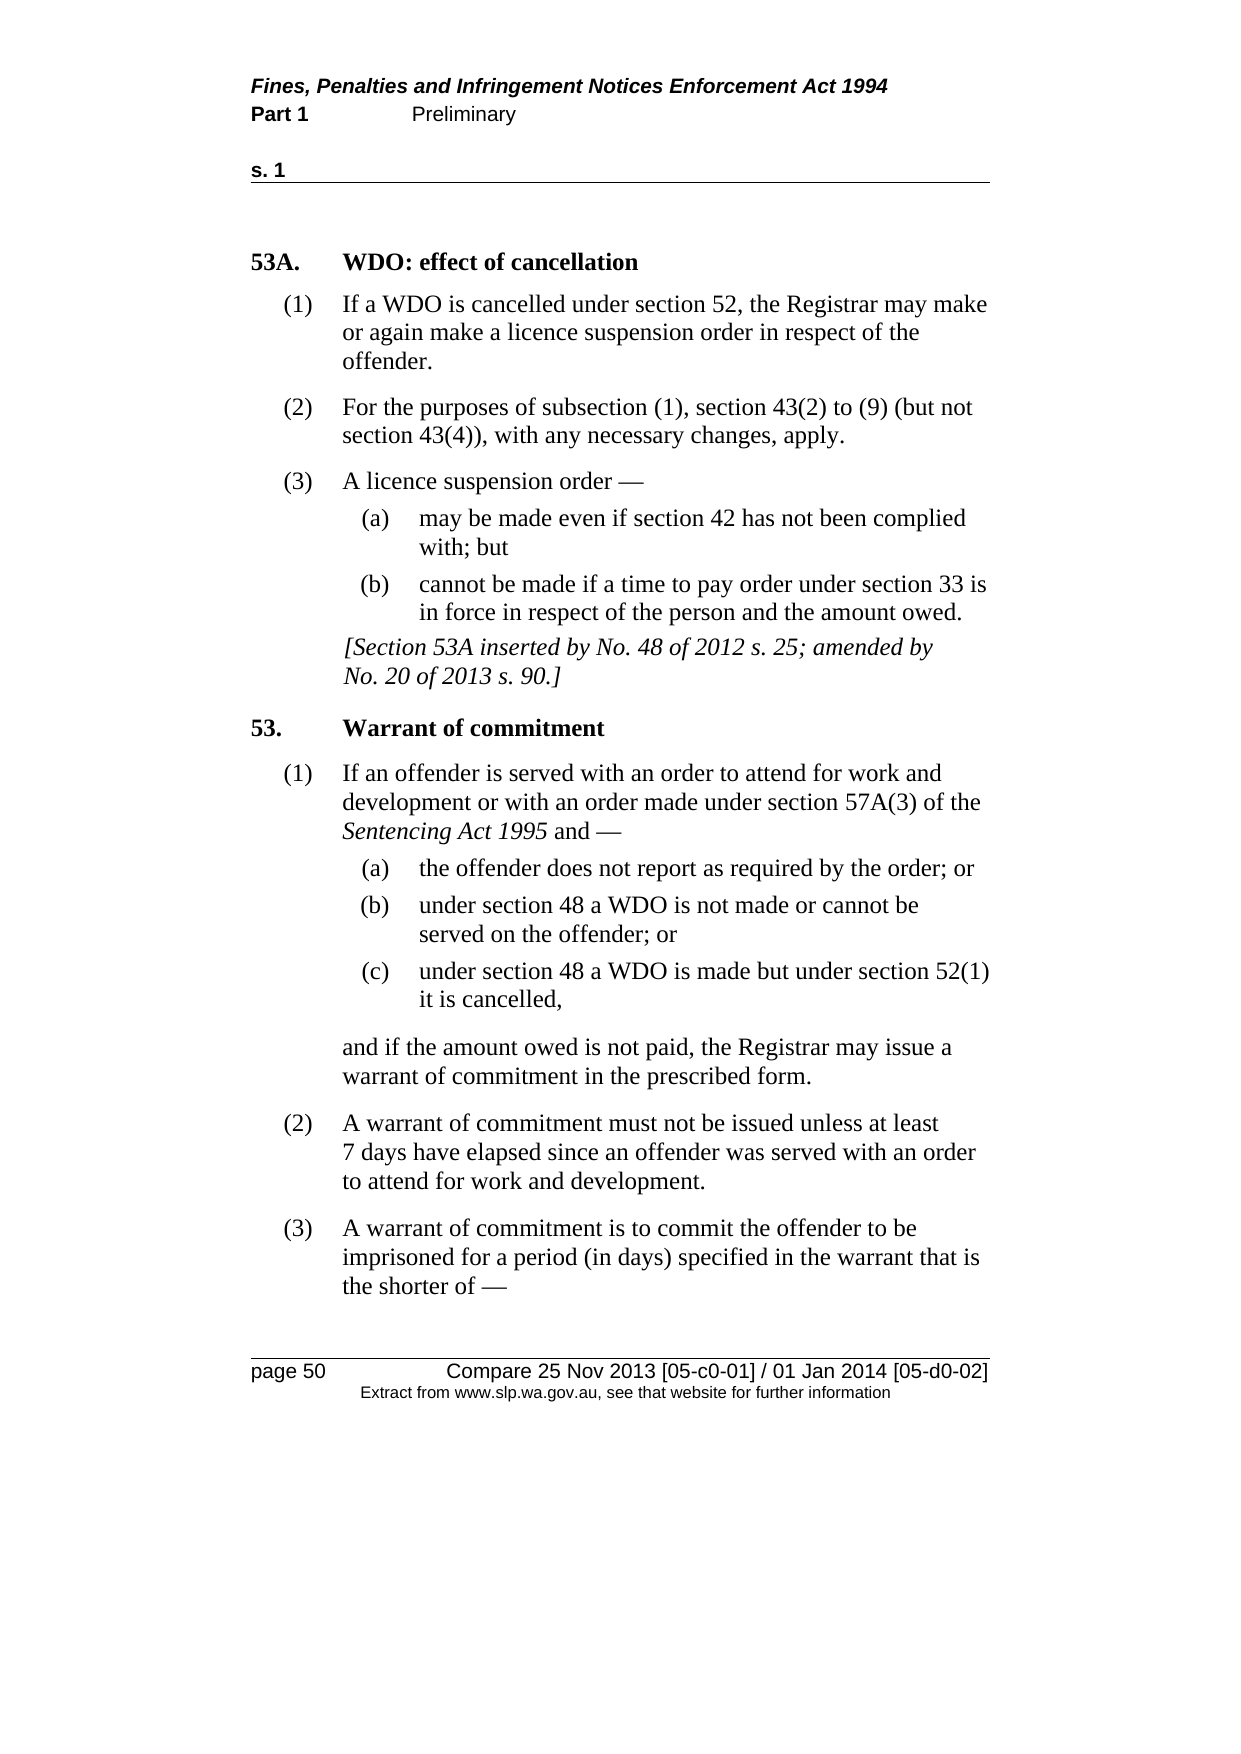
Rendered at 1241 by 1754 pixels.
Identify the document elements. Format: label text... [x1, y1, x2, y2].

text (3) A licence suspension order — [251, 466, 990, 494]
text (b) under section 48 a WDO is not made or cannot be served on the offender; or [251, 890, 990, 947]
text (1) If a WDO is cancelled under section 52, the Registrar may make or again make a licence suspension order in respect of the offender. [251, 289, 990, 375]
text (2) A warrant of commitment must not be issued unless at least 7 days have elapsed since an offender was served with an order to attend for work and development. [251, 1108, 990, 1194]
text (a) may be made even if section 42 has not been complied with; but [251, 503, 990, 560]
text and if the amount owed is not paid, the Registrar may issue a warrant of commitment in the prescribed form. [251, 1032, 990, 1089]
text (c) under section 48 a WDO is made but under section 52(1) it is cancelled, [251, 956, 990, 1013]
text (b) cannot be made if a time to pay order under section 33 is in force in respect of the person and the amount owed. [251, 569, 990, 626]
text (3) A warrant of commitment is to commit the offender to be imprisoned for a period (in days) specified in the warrant that is the shorter of — [251, 1213, 990, 1299]
subtitle 53A. WDO: effect of cancellation [251, 247, 990, 276]
text (a) the offender does not report as required by the order; or [251, 853, 990, 882]
text [Section 53A inserted by No. 48 of 2012 s. 25; amended by No. 20 of 2013 s. 90.] [251, 632, 990, 690]
subtitle 53. Warrant of commitment [251, 713, 990, 742]
text (2) For the purposes of subsection (1), section 43(2) to (9) (but not section 43(4)), with any necessary changes, apply. [251, 392, 990, 449]
text (1) If an offender is served with an order to attend for work and development or with an order made under section 57A(3) of the Sentencing Act 1995 and — [251, 758, 990, 844]
